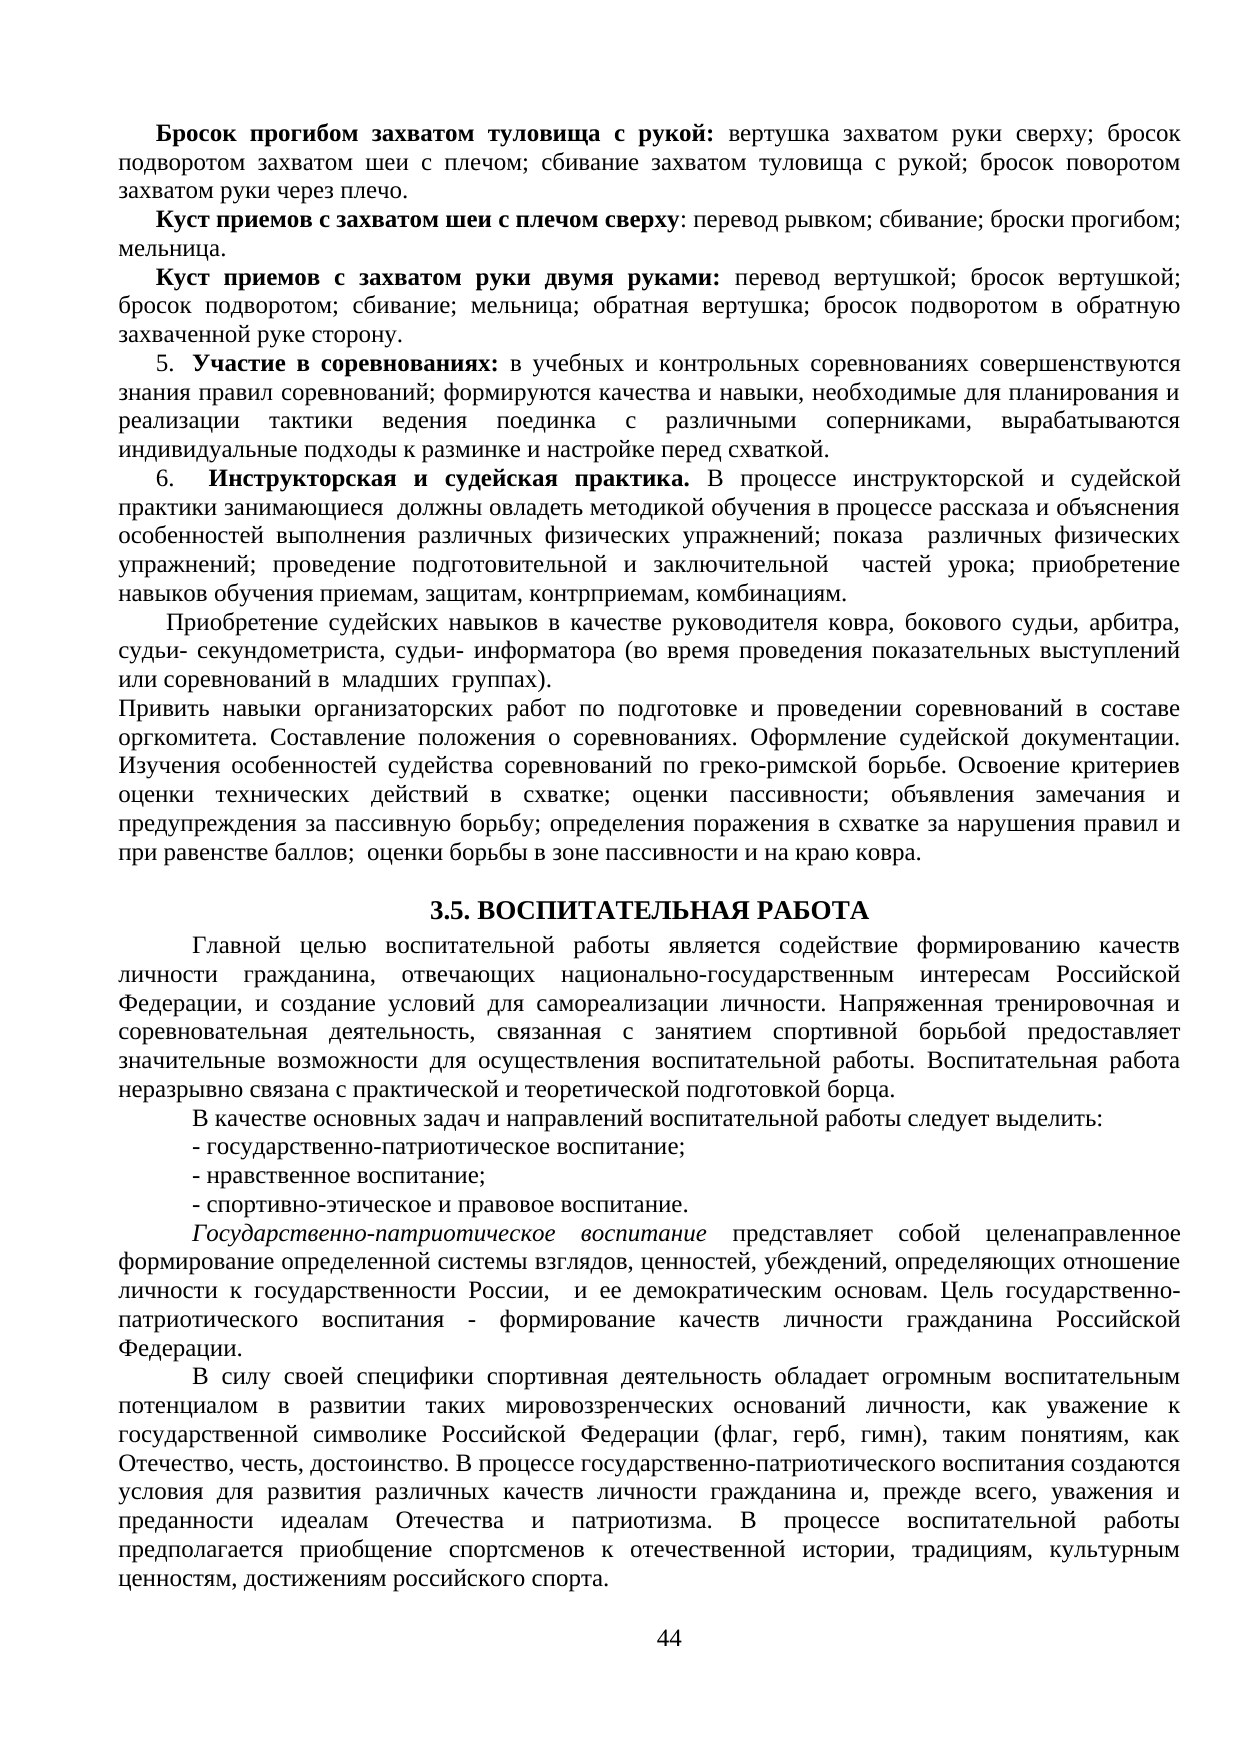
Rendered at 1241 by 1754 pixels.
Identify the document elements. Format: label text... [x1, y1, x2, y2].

text - нравственное воспитание; [118, 1160, 1181, 1189]
text Главной целью воспитательной работы является содействие формированию качеств личности гражданина, отвечающих национально-государственным интересам Российской Федерации, и создание условий для самореализации личности. Напряженная тренировочная и соревновательная деятельность, связанная с занятием спортивной борьбой предоставляет значительные возможности для осуществления воспитательной работы. Воспитательная работа неразрывно связана с практической и теоретической подготовкой борца. [118, 930, 1181, 1103]
text В качестве основных задач и направлений воспитательной работы следует выделить: [118, 1103, 1181, 1131]
text Государственно-патриотическое воспитание представляет собой целенаправленное формирование определенной системы взглядов, ценностей, убеждений, определяющих отношение личности к государственности России, и ее демократическим основам. Цель государственно-патриотического воспитания - формирование качеств личности гражданина Российской Федерации. [118, 1218, 1181, 1361]
text 3.5. ВОСПИТАТЕЛЬНАЯ РАБОТА [118, 894, 1181, 926]
list Участие в соревнованиях: в учебных и контрольных соревнованиях совершенствуются знания правил соревнований; формируются качества и навыки, необходимые для планирования и реализации тактики ведения поединка с различными соперниками, вырабатываются индивидуальные подходы к разминке и настройке перед схваткой. [118, 348, 1181, 463]
list Инструкторская и судейская практика. В процессе инструкторской и судейской практики занимающиеся должны овладеть методикой обучения в процессе рассказа и объяснения особенностей выполнения различных физических упражнений; показа различных физических упражнений; проведение подготовительной и заключительной частей урока; приобретение навыков обучения приемам, защитам, контрприемам, комбинациям. [118, 463, 1181, 607]
text Бросок прогибом захватом туловища с рукой: вертушка захватом руки сверху; бросок подворотом захватом шеи с плечом; сбивание захватом туловища с рукой; бросок поворотом захватом руки через плечо. [118, 118, 1181, 204]
text Приобретение судейских навыков в качестве руководителя ковра, бокового судьи, арбитра, судьи- секундометриста, судьи- информатора (во время проведения показательных выступлений или соревнований в младших группах). [118, 607, 1181, 693]
text - спортивно-этическое и правовое воспитание. [118, 1189, 1181, 1218]
text Куст приемов с захватом шеи с плечом сверху: перевод рывком; сбивание; броски прогибом; мельница. [118, 204, 1181, 262]
text В силу своей специфики спортивная деятельность обладает огромным воспитательным потенциалом в развитии таких мировоззренческих оснований личности, как уважение к государственной символике Российской Федерации (флаг, герб, гимн), таким понятиям, как Отечество, честь, достоинство. В процессе государственно-патриотического воспитания создаются условия для развития различных качеств личности гражданина и, прежде всего, уважения и преданности идеалам Отечества и патриотизма. В процессе воспитательной работы предполагается приобщение спортсменов к отечественной истории, традициям, культурным ценностям, достижениям российского спорта. [118, 1361, 1181, 1591]
text Куст приемов с захватом руки двумя руками: перевод вертушкой; бросок вертушкой; бросок подворотом; сбивание; мельница; обратная вертушка; бросок подворотом в обратную захваченной руке сторону. [118, 262, 1181, 348]
text - государственно-патриотическое воспитание; [118, 1131, 1181, 1160]
text Привить навыки организаторских работ по подготовке и проведении соревнований в составе оргкомитета. Составление положения о соревнованиях. Оформление судейской документации. Изучения особенностей судейства соревнований по греко-римской борьбе. Освоение критериев оценки технических действий в схватке; оценки пассивности; объявления замечания и предупреждения за пассивную борьбу; определения поражения в схватке за нарушения правил и при равенстве баллов; оценки борьбы в зоне пассивности и на краю ковра. [118, 693, 1181, 866]
